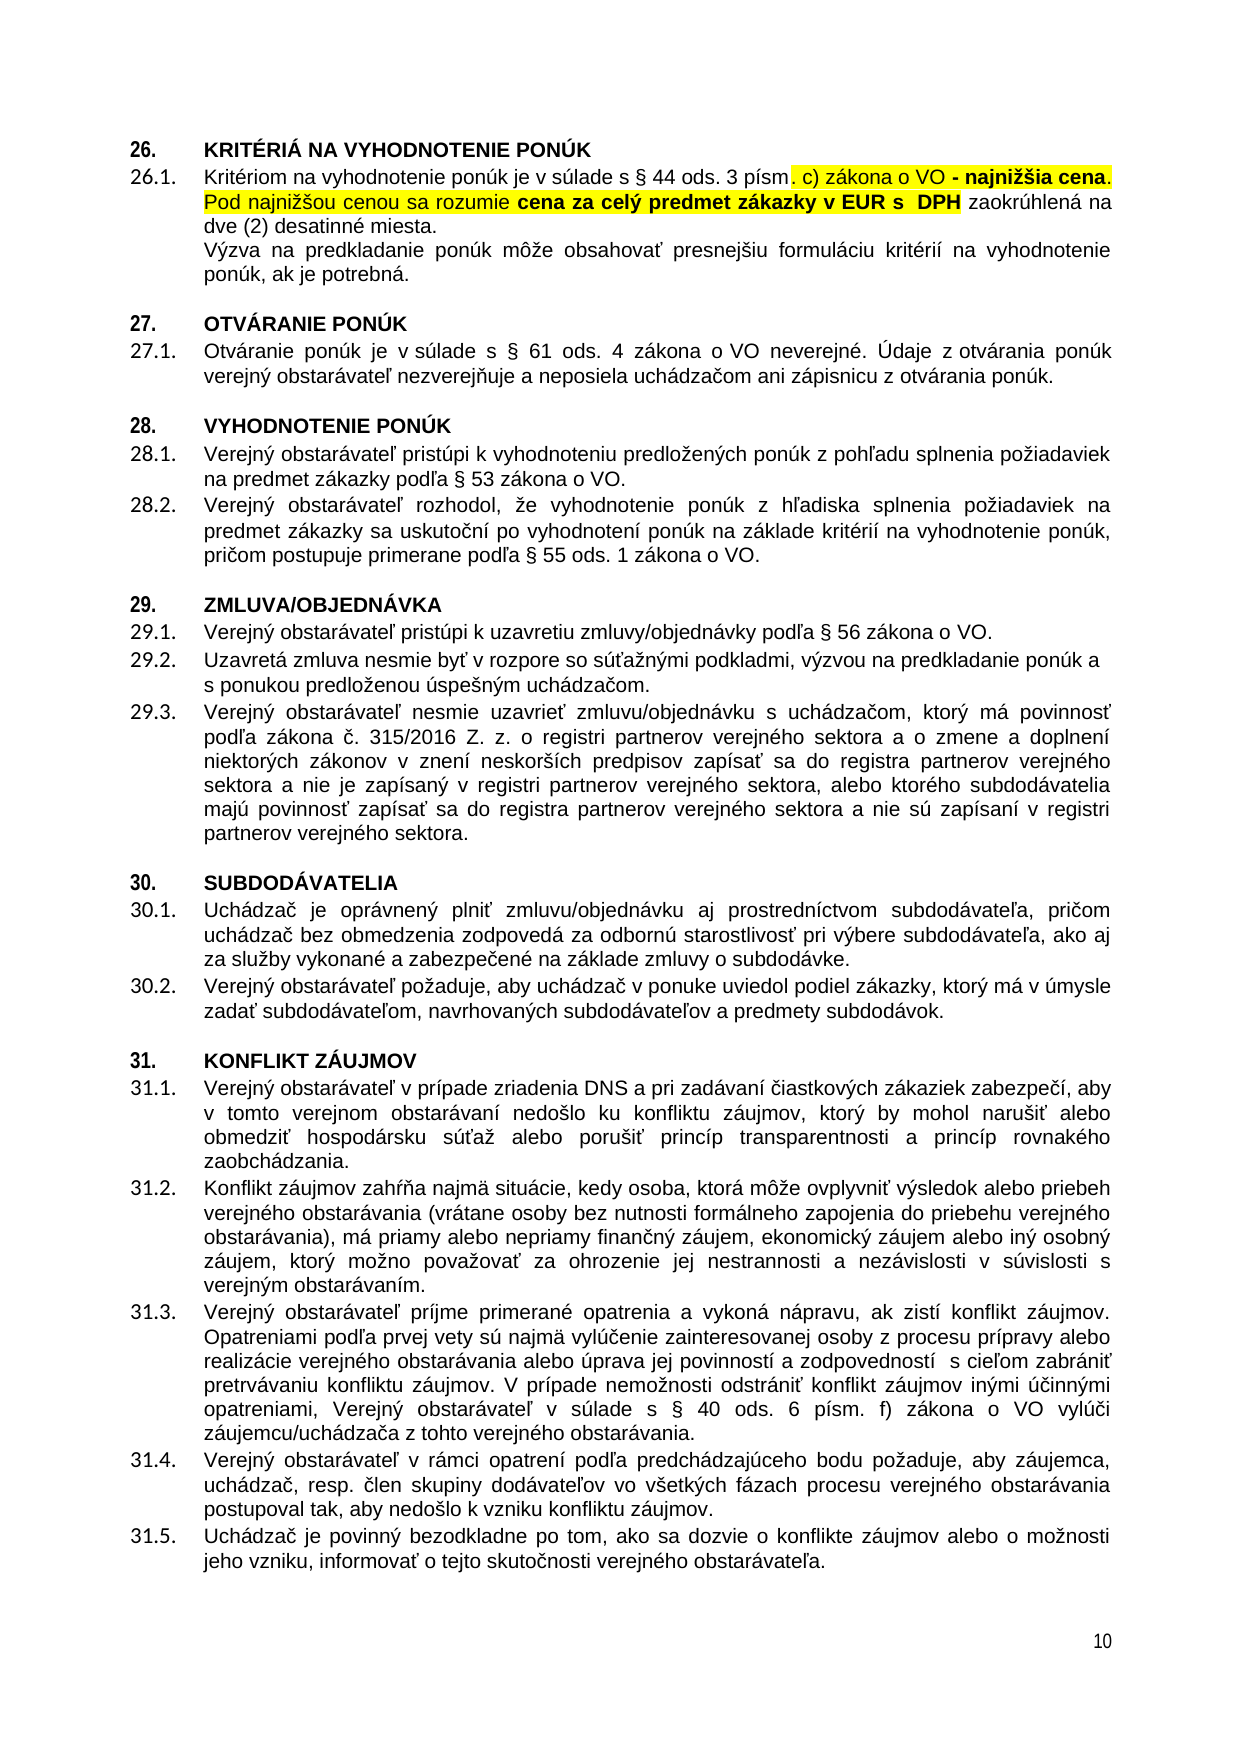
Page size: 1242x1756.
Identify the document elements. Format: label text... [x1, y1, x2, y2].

subtitle Verejný obstarávateľ v rámci opatrení podľa predchádzajúceho bodu požaduje, aby záujemca, uchádzač, resp. člen skupiny dodávateľov vo všetkých fázach procesu verejného obstarávania postupoval tak, aby nedošlo k vzniku konfliktu záujmov. [130, 1445, 1112, 1521]
subtitle Verejný obstarávateľ príjme primerané opatrenia a vykoná nápravu, ak zistí konflikt záujmov. Opatreniami podľa prvej vety sú najmä vylúčenie zainteresovanej osoby z procesu prípravy alebo realizácie verejného obstarávania alebo úprava jej povinností a zodpovedností s cieľom zabrániť pretrvávaniu konfliktu záujmov. V prípade nemožnosti odstrániť konflikt záujmov inými účinnými opatreniami, Verejný obstarávateľ v súlade s § 40 ods. 6 písm. f) zákona o VO vylúči záujemcu/uchádzača z tohto verejného obstarávania. [130, 1297, 1112, 1445]
subtitle Kritériom na vyhodnotenie ponúk je v súlade s § 44 ods. 3 písm. c) zákona o VO - najnižšia cena. Pod najnižšou cenou sa rozumie cena za celý predmet zákazky v EUR s DPH zaokrúhlená na dve (2) desatinné miesta. [130, 162, 1112, 238]
subtitle KRITÉRIÁ NA VYHODNOTENIE PONÚK [130, 136, 1112, 162]
subtitle Verejný obstarávateľ pristúpi k uzavretiu zmluvy/objednávky podľa § 56 zákona o VO. [130, 617, 1112, 645]
subtitle ZMLUVA/OBJEDNÁVKA [130, 591, 1112, 617]
subtitle Uchádzač je oprávnený plniť zmluvu/objednávku aj prostredníctvom subdodávateľa, pričom uchádzač bez obmedzenia zodpovedá za odbornú starostlivosť pri výbere subdodávateľa, ako aj za služby vykonané a zabezpečené na základe zmluvy o subdodávke. [130, 895, 1112, 971]
subtitle Konflikt záujmov zahŕňa najmä situácie, kedy osoba, ktorá môže ovplyvniť výsledok alebo priebeh verejného obstarávania (vrátane osoby bez nutnosti formálneho zapojenia do priebehu verejného obstarávania), má priamy alebo nepriamy finančný záujem, ekonomický záujem alebo iný osobný záujem, ktorý možno považovať za ohrozenie jej nestrannosti a nezávislosti v súvislosti s verejným obstarávaním. [130, 1173, 1112, 1297]
subtitle KONFLIKT ZÁUJMOV [130, 1047, 1112, 1073]
subtitle OTVÁRANIE PONÚK [130, 310, 1112, 336]
subtitle Uzavretá zmluva nesmie byť v rozpore so súťažnými podkladmi, výzvou na predkladanie ponúk a s ponukou predloženou úspešným uchádzačom. [130, 645, 1112, 697]
subtitle Verejný obstarávateľ v prípade zriadenia DNS a pri zadávaní čiastkových zákaziek zabezpečí, aby v tomto verejnom obstarávaní nedošlo ku konfliktu záujmov, ktorý by mohol narušiť alebo obmedziť hospodársku súťaž alebo porušiť princíp transparentnosti a princíp rovnakého zaobchádzania. [130, 1073, 1112, 1173]
subtitle Uchádzač je povinný bezodkladne po tom, ako sa dozvie o konflikte záujmov alebo o možnosti jeho vzniku, informovať o tejto skutočnosti verejného obstarávateľa. [130, 1521, 1112, 1573]
subtitle Otváranie ponúk je v súlade s § 61 ods. 4 zákona o VO neverejné. Údaje z otvárania ponúk verejný obstarávateľ nezverejňuje a neposiela uchádzačom ani zápisnicu z otvárania ponúk. [130, 336, 1112, 388]
subtitle Verejný obstarávateľ nesmie uzavrieť zmluvu/objednávku s uchádzačom, ktorý má povinnosť podľa zákona č. 315/2016 Z. z. o registri partnerov verejného sektora a o zmene a doplnení niektorých zákonov v znení neskorších predpisov zapísať sa do registra partnerov verejného sektora a nie je zapísaný v registri partnerov verejného sektora, alebo ktorého subdodávatelia majú povinnosť zapísať sa do registra partnerov verejného sektora a nie sú zapísaní v registri partnerov verejného sektora. [130, 697, 1112, 845]
subtitle Výzva na predkladanie ponúk môže obsahovať presnejšiu formuláciu kritérií na vyhodnotenie ponúk, ak je potrebná. [204, 238, 1112, 286]
subtitle VYHODNOTENIE PONÚK [130, 412, 1112, 439]
subtitle Verejný obstarávateľ požaduje, aby uchádzač v ponuke uviedol podiel zákazky, ktorý má v úmysle zadať subdodávateľom, navrhovaných subdodávateľov a predmety subdodávok. [130, 971, 1112, 1023]
subtitle SUBDODÁVATELIA [130, 869, 1112, 895]
subtitle Verejný obstarávateľ pristúpi k vyhodnoteniu predložených ponúk z pohľadu splnenia požiadaviek na predmet zákazky podľa § 53 zákona o VO. [130, 439, 1112, 491]
subtitle Verejný obstarávateľ rozhodol, že vyhodnotenie ponúk z hľadiska splnenia požiadaviek na predmet zákazky sa uskutoční po vyhodnotení ponúk na základe kritérií na vyhodnotenie ponúk, pričom postupuje primerane podľa § 55 ods. 1 zákona o VO. [130, 491, 1112, 567]
